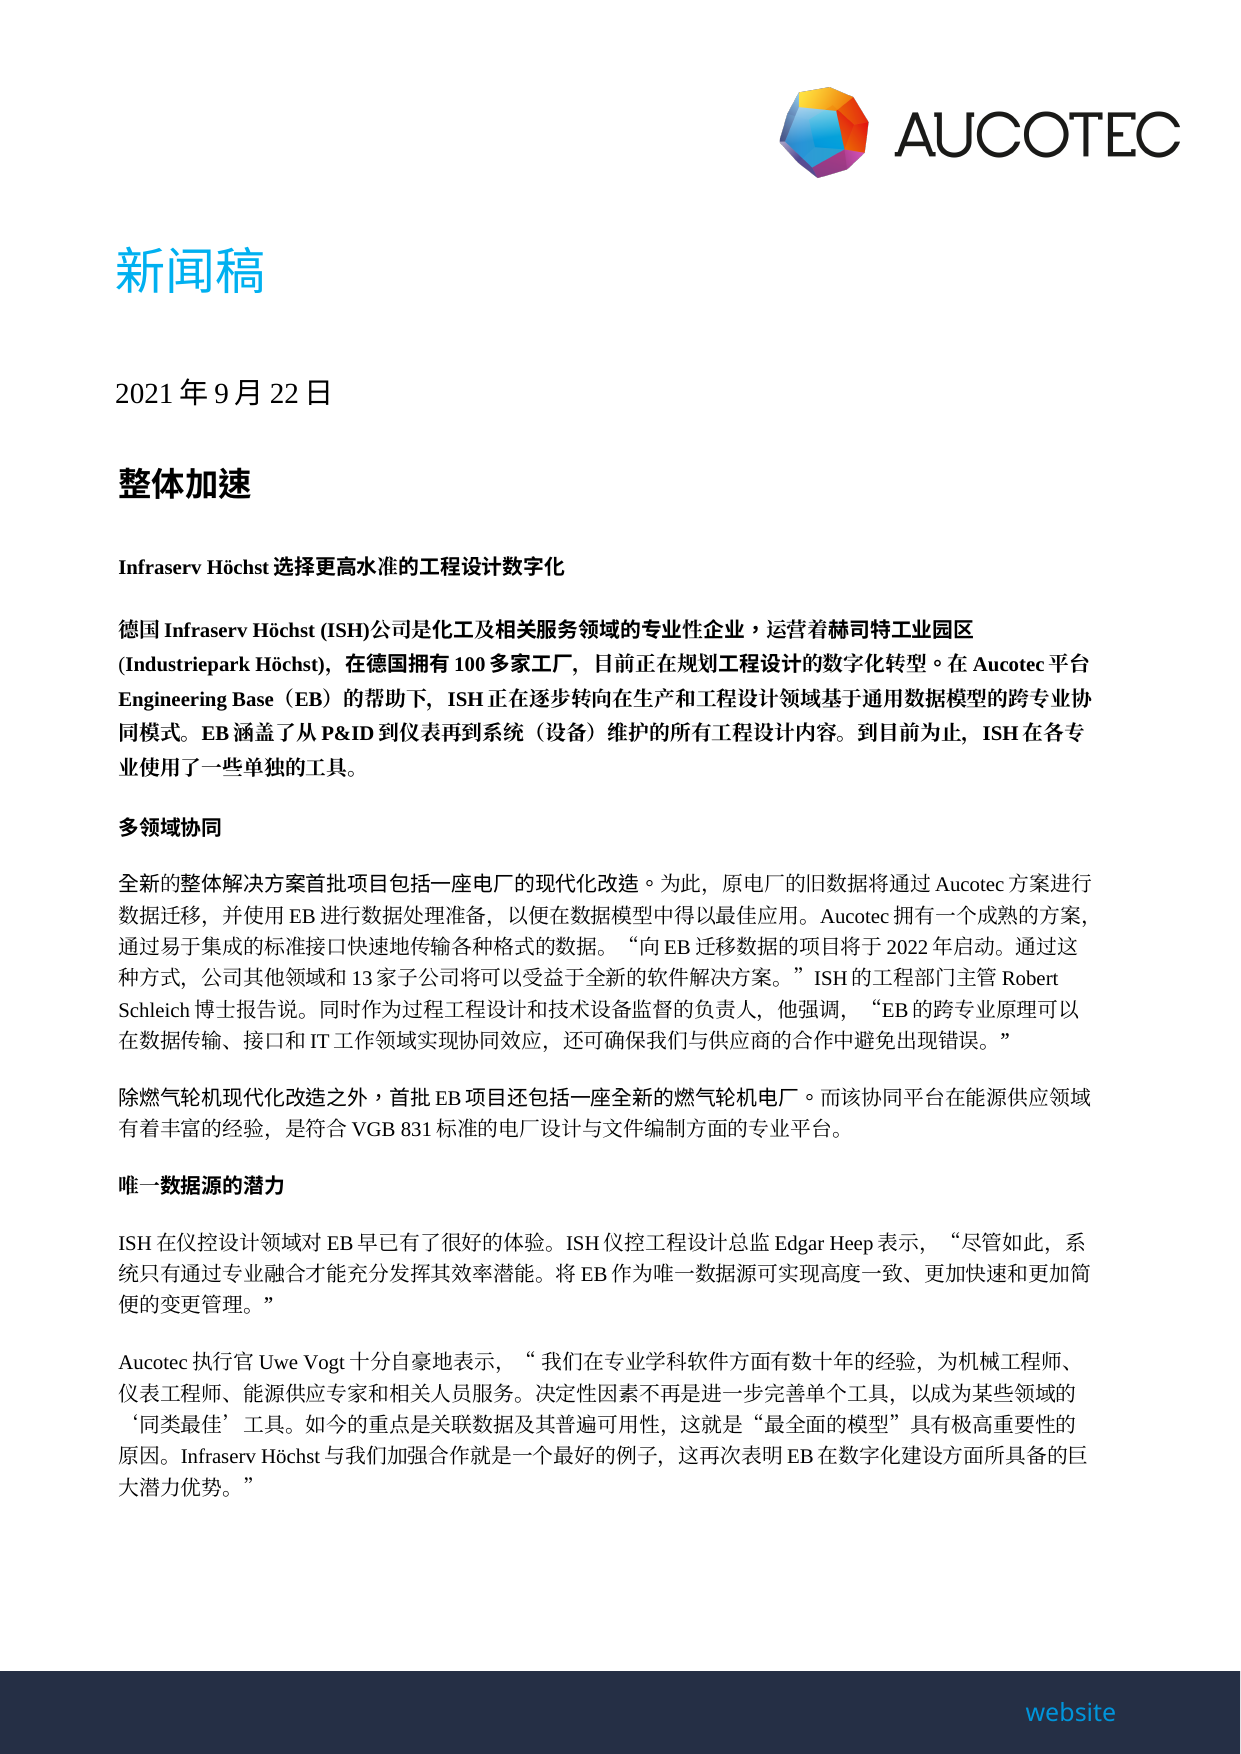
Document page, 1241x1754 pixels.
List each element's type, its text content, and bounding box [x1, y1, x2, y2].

text 多领域协同 [118, 813, 1092, 841]
picture [779, 87, 879, 193]
text 整体加速 [118, 328, 1092, 506]
text Infraserv Höchst选择更高水准的工程设计数字化 [118, 551, 1092, 581]
text 唯一数据源的潜力 [118, 1169, 1092, 1199]
text ISH在仪控设计领域对EB早已有了很好的体验。ISH仪控工程设计总监Edgar Heep表示，“尽管如此，系统只有通过专业融合才能充分发挥其效率潜能。将EB作为唯一数据源可实现高度一致、更加快速和更加简便的变更管理。” [118, 1226, 1092, 1319]
subtitle 德国Infraserv Höchst (ISH)公司是化工及相关服务领域的专业性企业，运营着赫司特工业园区(Industriepark Höchst)，在德国拥有100多家工厂，目前正在规划工程设计的数字化转型。在Aucotec平台Engineering Base（EB）的帮助下，ISH正在逐步转向在生产和工程设计领域基于通用数据模型的跨专业协同模式。EB涵盖了从P&ID到仪表再到系统（设备）维护的所有工程设计内容。到目前为止，ISH在各专业使用了一些单独的工具。 [118, 609, 1092, 781]
text 全新的整体解决方案首批项目包括一座电厂的现代化改造。为此，原电厂的旧数据将通过Aucotec方案进行数据迁移，并使用EB进行数据处理准备，以便在数据模型中得以最佳应用。Aucotec拥有一个成熟的方案，通过易于集成的标准接口快速地传输各种格式的数据。“向EB迁移数据的项目将于2022年启动。通过这种方式，公司其他领域和13家子公司将可以受益于全新的软件解决方案。”ISH的工程部门主管Robert Schleich博士报告说。同时作为过程工程设计和技术设备监督的负责人，他强调，“EB的跨专业原理可以在数据传输、接口和IT工作领域实现协同效应，还可确保我们与供应商的合作中避免出现错误。” [118, 868, 1092, 1055]
picture [888, 89, 1181, 166]
text 除燃气轮机现代化改造之外，首批EB项目还包括一座全新的燃气轮机电厂。而该协同平台在能源供应领域有着丰富的经验，是符合VGB 831标准的电厂设计与文件编制方面的专业平台。 [118, 1081, 1092, 1143]
text Aucotec执行官Uwe Vogt十分自豪地表示，“ 我们在专业学科软件方面有数十年的经验，为机械工程师、仪表工程师、能源供应专家和相关人员服务。决定性因素不再是进一步完善单个工具，以成为某些领域的‘同类最佳’工具。如今的重点是关联数据及其普遍可用性，这就是“最全面的模型”具有极高重要性的原因。Infraserv Höchst与我们加强合作就是一个最好的例子，这再次表明EB在数字化建设方面所具备的巨大潜力优势。” [118, 1346, 1092, 1501]
